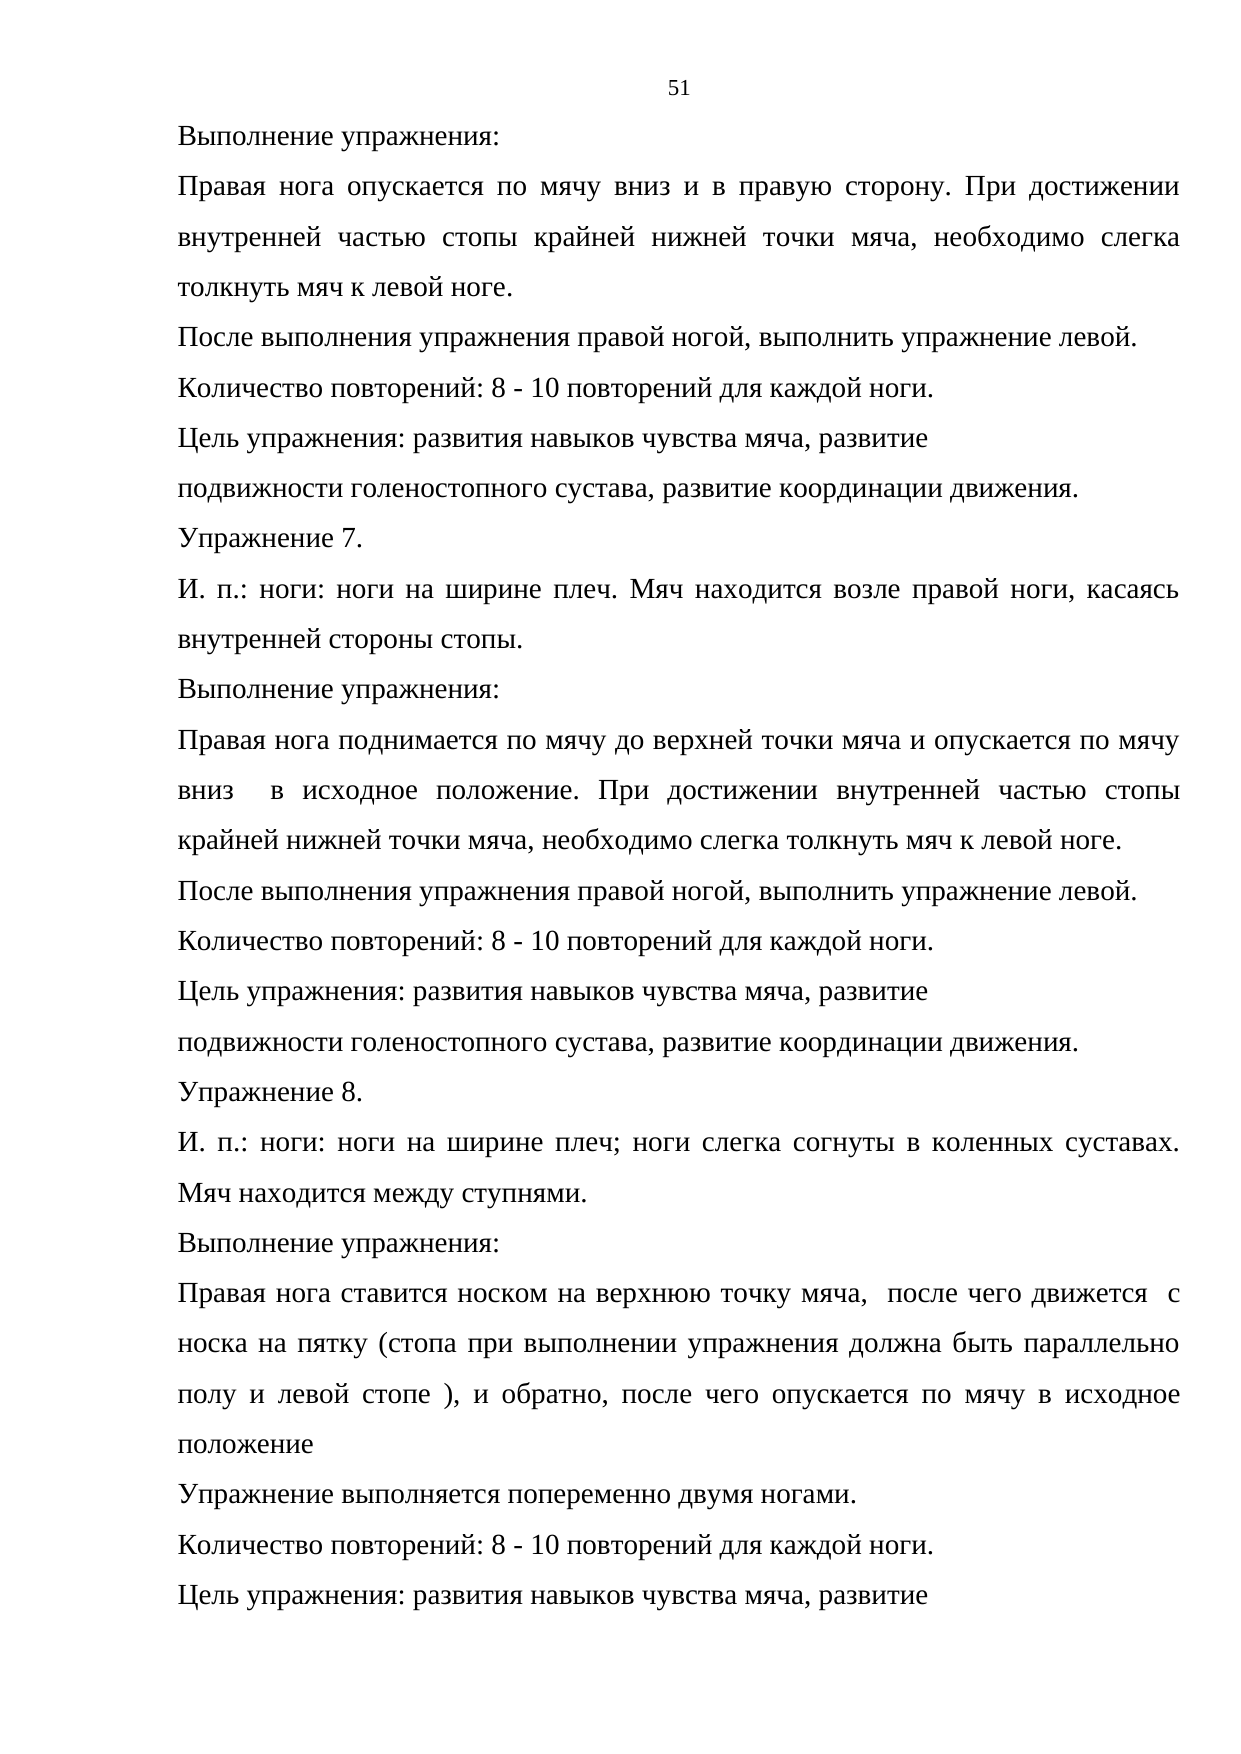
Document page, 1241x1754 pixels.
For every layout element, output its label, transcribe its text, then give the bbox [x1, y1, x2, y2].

text Количество повторений: 8 - 10 повторений для каждой ноги. [177, 923, 1181, 957]
text Выполнение упражнения: [177, 118, 1181, 152]
text И. п.: ноги: ноги на ширине плеч. Мяч находится возле правой ноги, касаясь внутренней стороны стопы. [177, 571, 1181, 655]
text Выполнение упражнения: [177, 672, 1181, 705]
text Количество повторений: 8 - 10 повторений для каждой ноги. [177, 370, 1181, 403]
text Правая нога поднимается по мячу до верхней точки мяча и опускается по мячу вниз в исходное положение. При достижении внутренней частью стопы крайней нижней точки мяча, необходимо слегка толкнуть мяч к левой ноге. [177, 722, 1181, 856]
text Цель упражнения: развития навыков чувства мяча, развитие [177, 420, 1181, 453]
text подвижности голеностопного сустава, развитие координации движения. [177, 1024, 1181, 1057]
text И. п.: ноги: ноги на ширине плеч; ноги слегка согнуты в коленных суставах. Мяч находится между ступнями. [177, 1124, 1181, 1208]
text После выполнения упражнения правой ногой, выполнить упражнение левой. [177, 873, 1181, 906]
text Цель упражнения: развития навыков чувства мяча, развитие [177, 973, 1181, 1007]
text Выполнение упражнения: [177, 1225, 1181, 1258]
text Упражнение 7. [177, 521, 1181, 554]
text Количество повторений: 8 - 10 повторений для каждой ноги. [177, 1527, 1181, 1560]
text Правая нога опускается по мячу вниз и в правую сторону. При достижении внутренней частью стопы крайней нижней точки мяча, необходимо слегка толкнуть мяч к левой ноге. [177, 168, 1181, 303]
text Цель упражнения: развития навыков чувства мяча, развитие [177, 1577, 1181, 1611]
text Упражнение 8. [177, 1074, 1181, 1108]
text Упражнение выполняется попеременно двумя ногами. [177, 1477, 1181, 1510]
text После выполнения упражнения правой ногой, выполнить упражнение левой. [177, 319, 1181, 353]
text Правая нога ставится носком на верхнюю точку мяча, после чего движется с носка на пятку (стопа при выполнении упражнения должна быть параллельно полу и левой стопе ), и обратно, после чего опускается по мячу в исходное положение [177, 1275, 1181, 1460]
text подвижности голеностопного сустава, развитие координации движения. [177, 470, 1181, 504]
